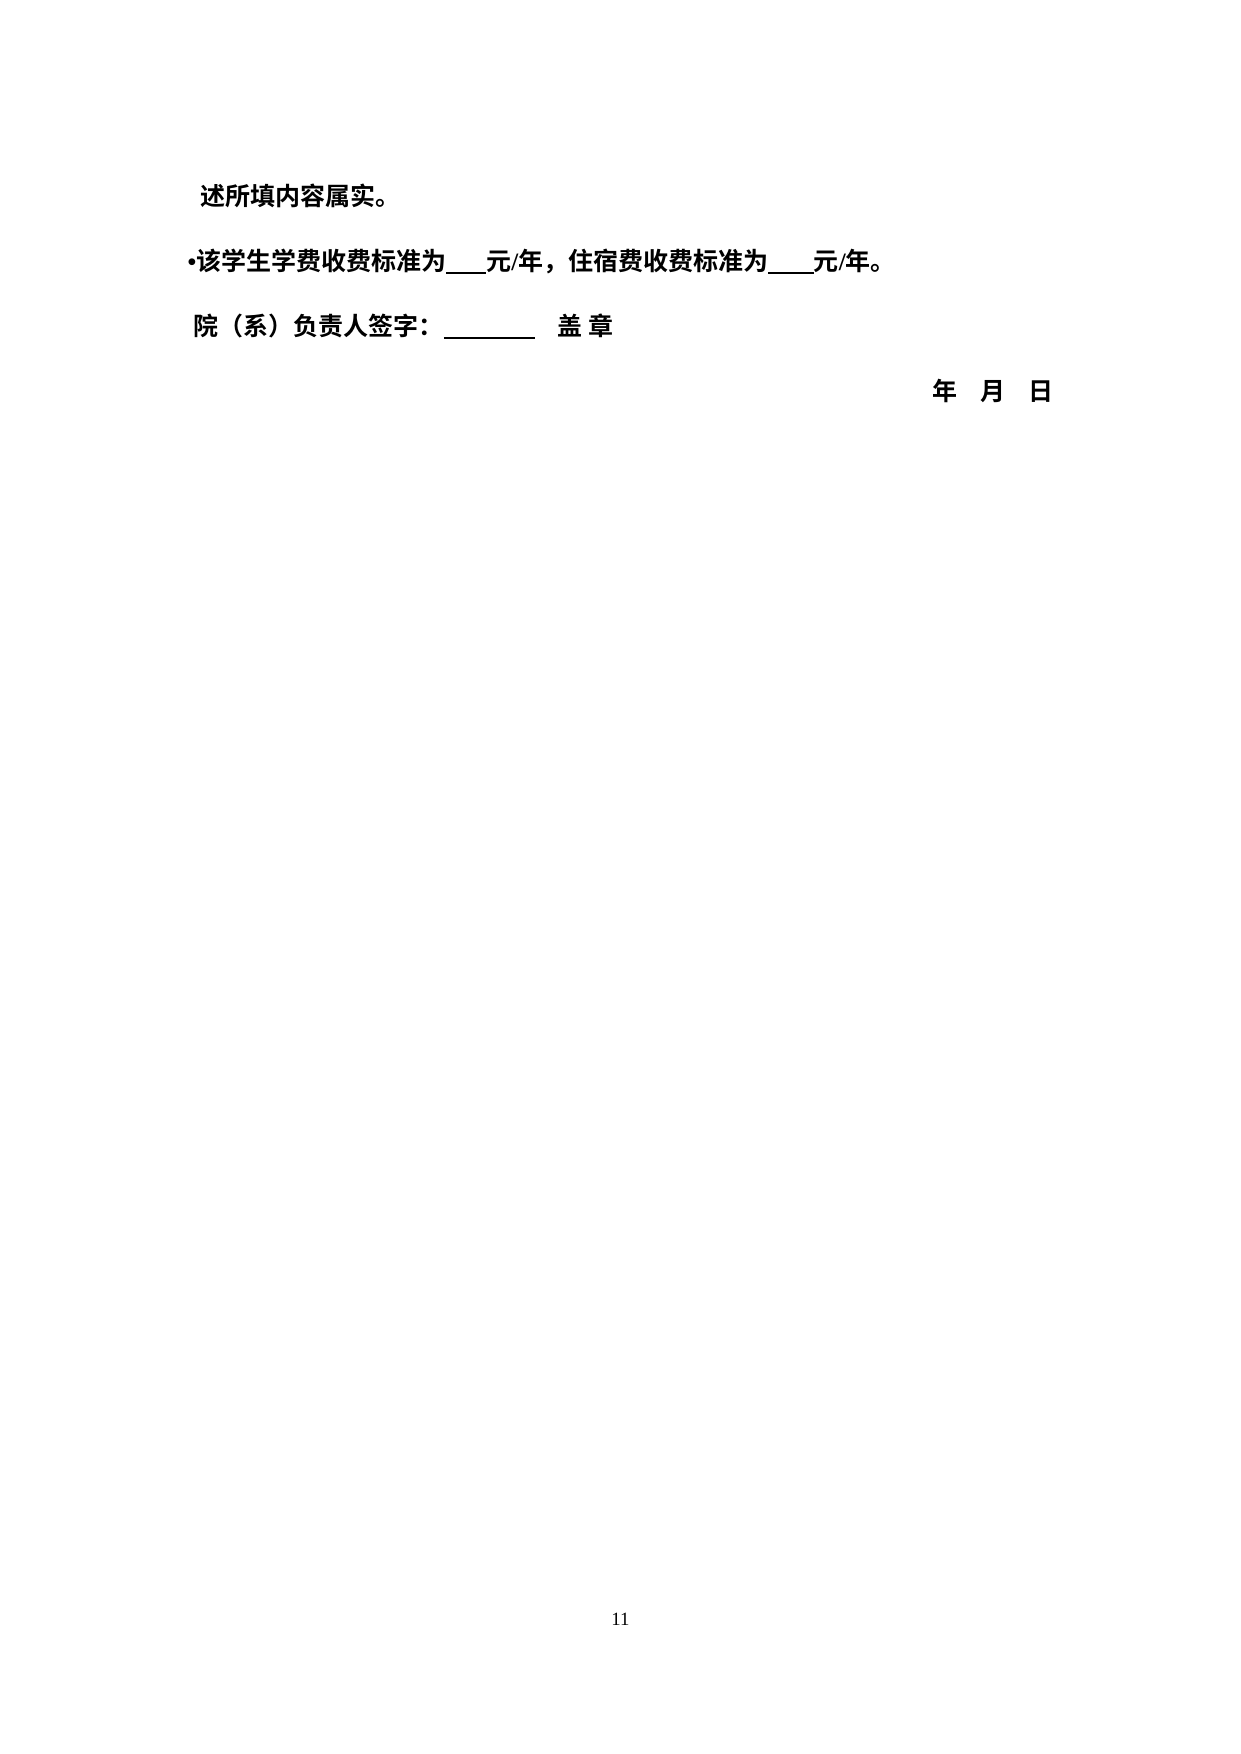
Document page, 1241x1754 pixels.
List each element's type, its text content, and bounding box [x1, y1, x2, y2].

text 院（系）负责人签字： 盖 章 [187, 292, 1053, 357]
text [187, 162, 1053, 227]
text •该学生学费收费标准为 元/年，住宿费收费标准为 元/年。 [187, 227, 1053, 292]
text 年 月 日 [187, 357, 1053, 422]
